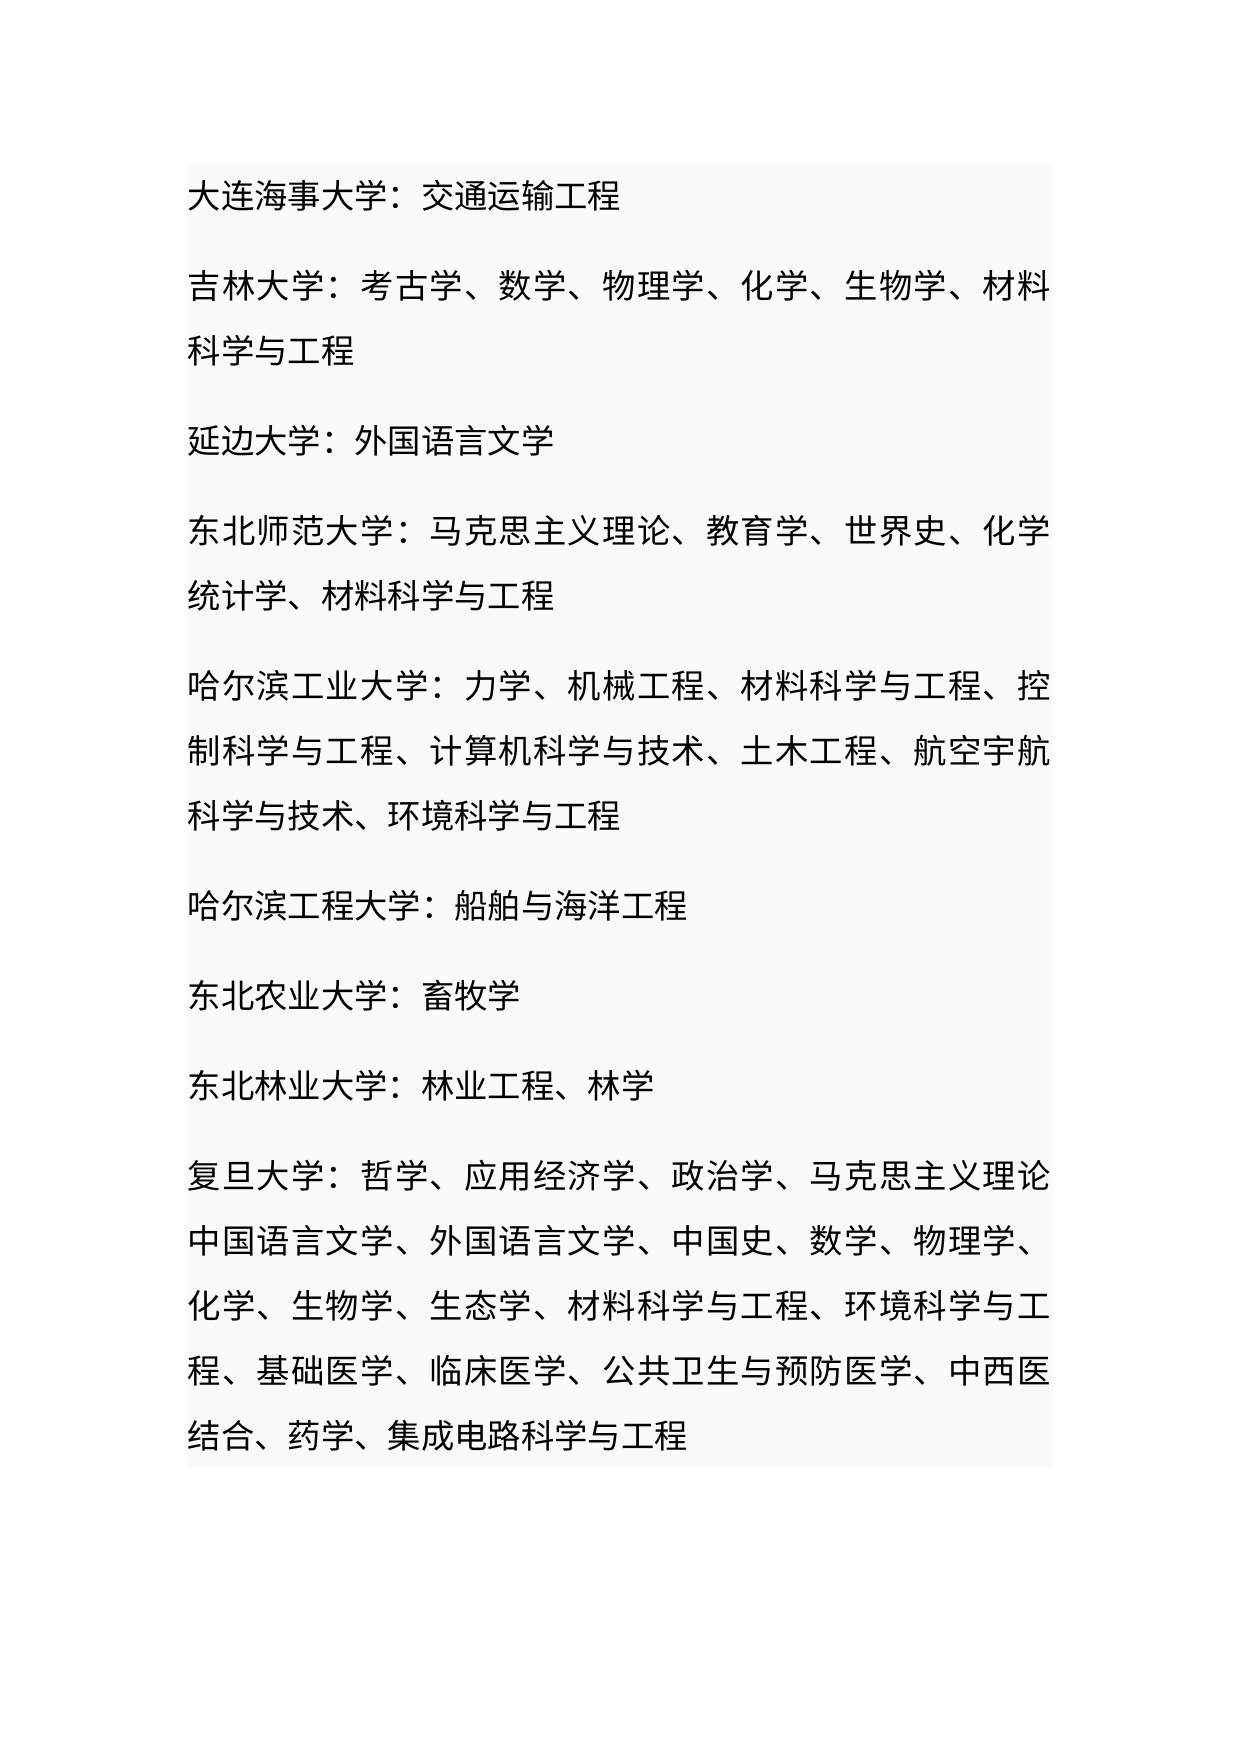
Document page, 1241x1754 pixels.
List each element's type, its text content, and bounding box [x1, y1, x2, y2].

text 复旦大学：哲学、应用经济学、政治学、马克思主义理论、中国语言文学、外国语言文学、中国史、数学、物理学、化学、生物学、生态学、材料科学与工程、环境科学与工程、基础医学、临床医学、公共卫生与预防医学、中西医结合、药学、集成电路科学与工程 [187, 1142, 1053, 1467]
text 东北林业大学：林业工程、林学 [187, 1052, 1053, 1117]
text 哈尔滨工业大学：力学、机械工程、材料科学与工程、控制科学与工程、计算机科学与技术、土木工程、航空宇航科学与技术、环境科学与工程 [187, 652, 1053, 847]
text 东北农业大学：畜牧学 [187, 962, 1053, 1027]
text 哈尔滨工程大学：船舶与海洋工程 [187, 872, 1053, 937]
text 大连海事大学：交通运输工程 [187, 162, 1053, 227]
text 吉林大学：考古学、数学、物理学、化学、生物学、材料科学与工程 [187, 252, 1053, 382]
text 东北师范大学：马克思主义理论、教育学、世界史、化学、统计学、材料科学与工程 [187, 497, 1053, 627]
text 延边大学：外国语言文学 [187, 407, 1053, 472]
